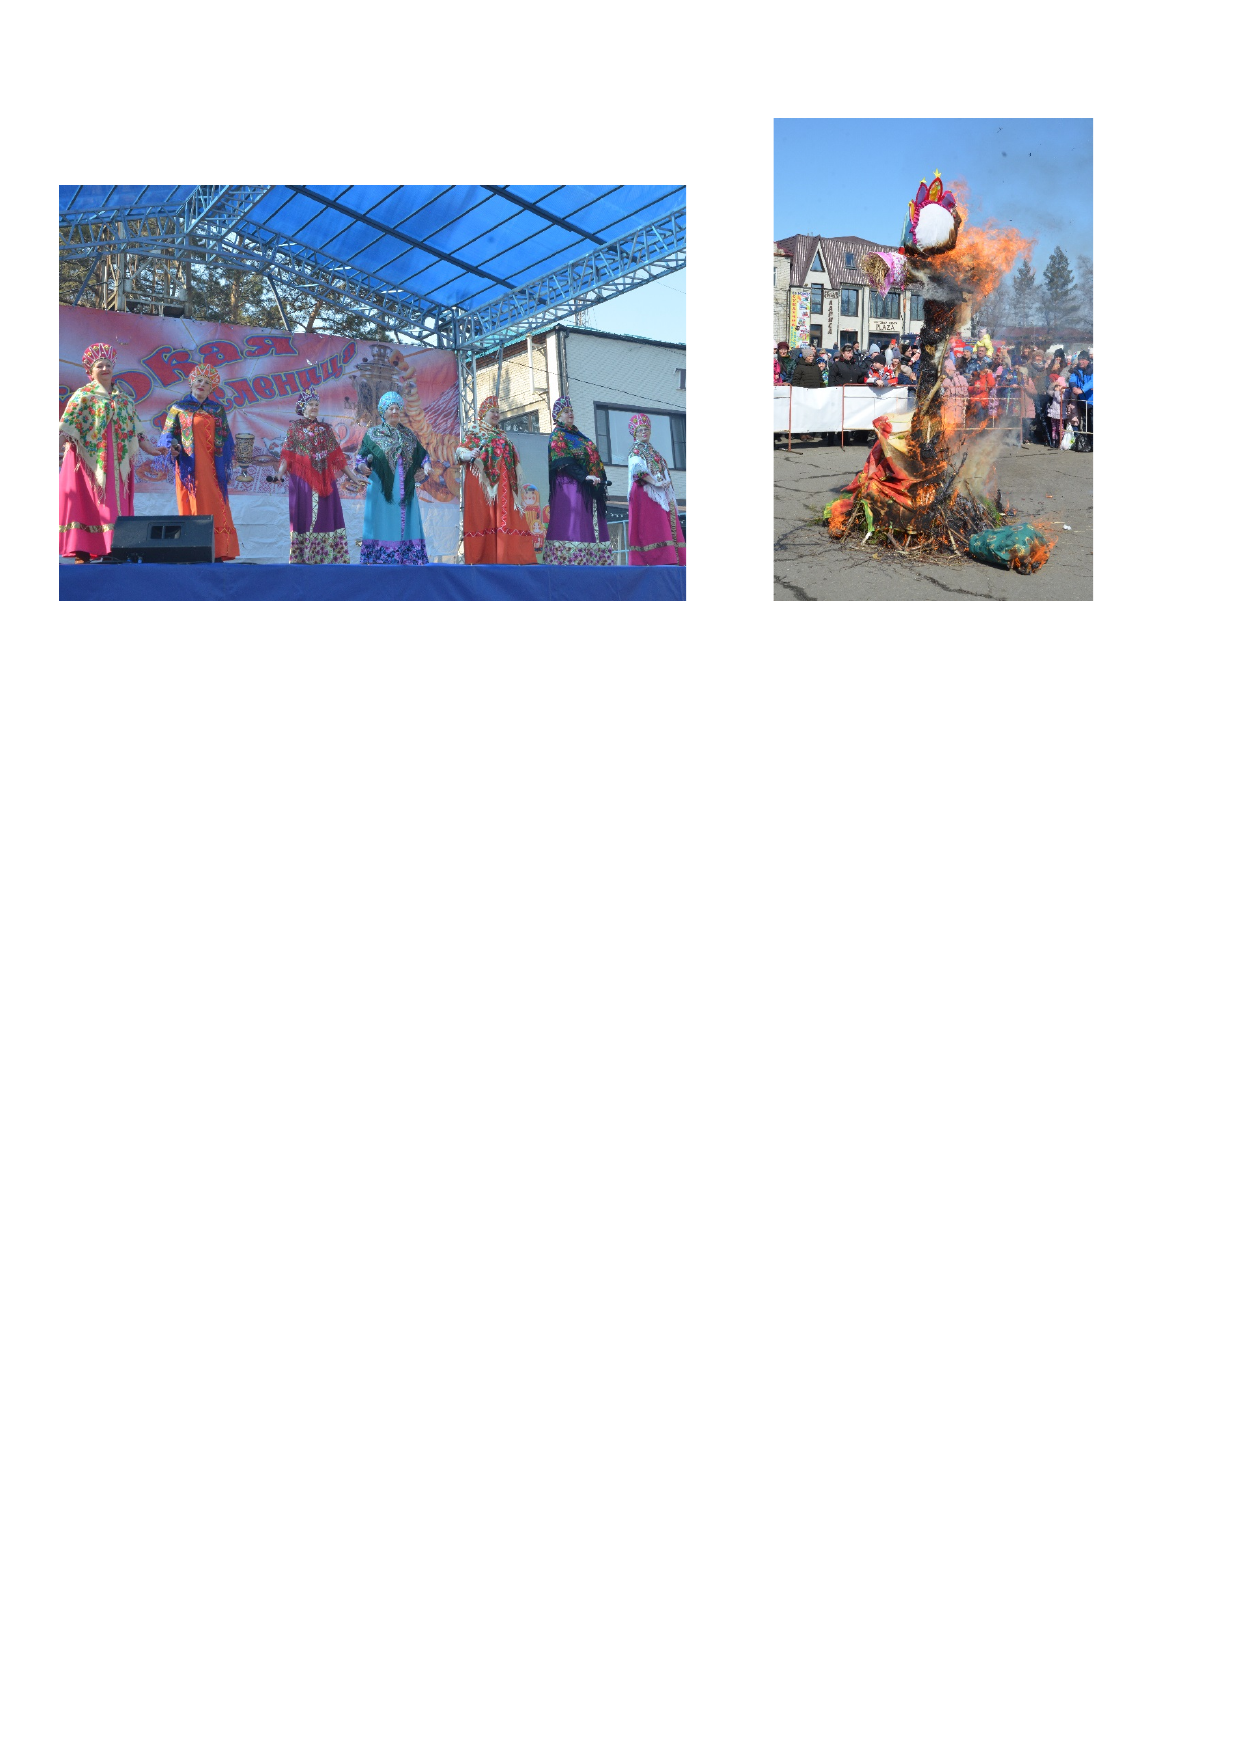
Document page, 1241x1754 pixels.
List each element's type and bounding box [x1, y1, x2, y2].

picture [59, 185, 687, 601]
picture [773, 118, 1094, 601]
